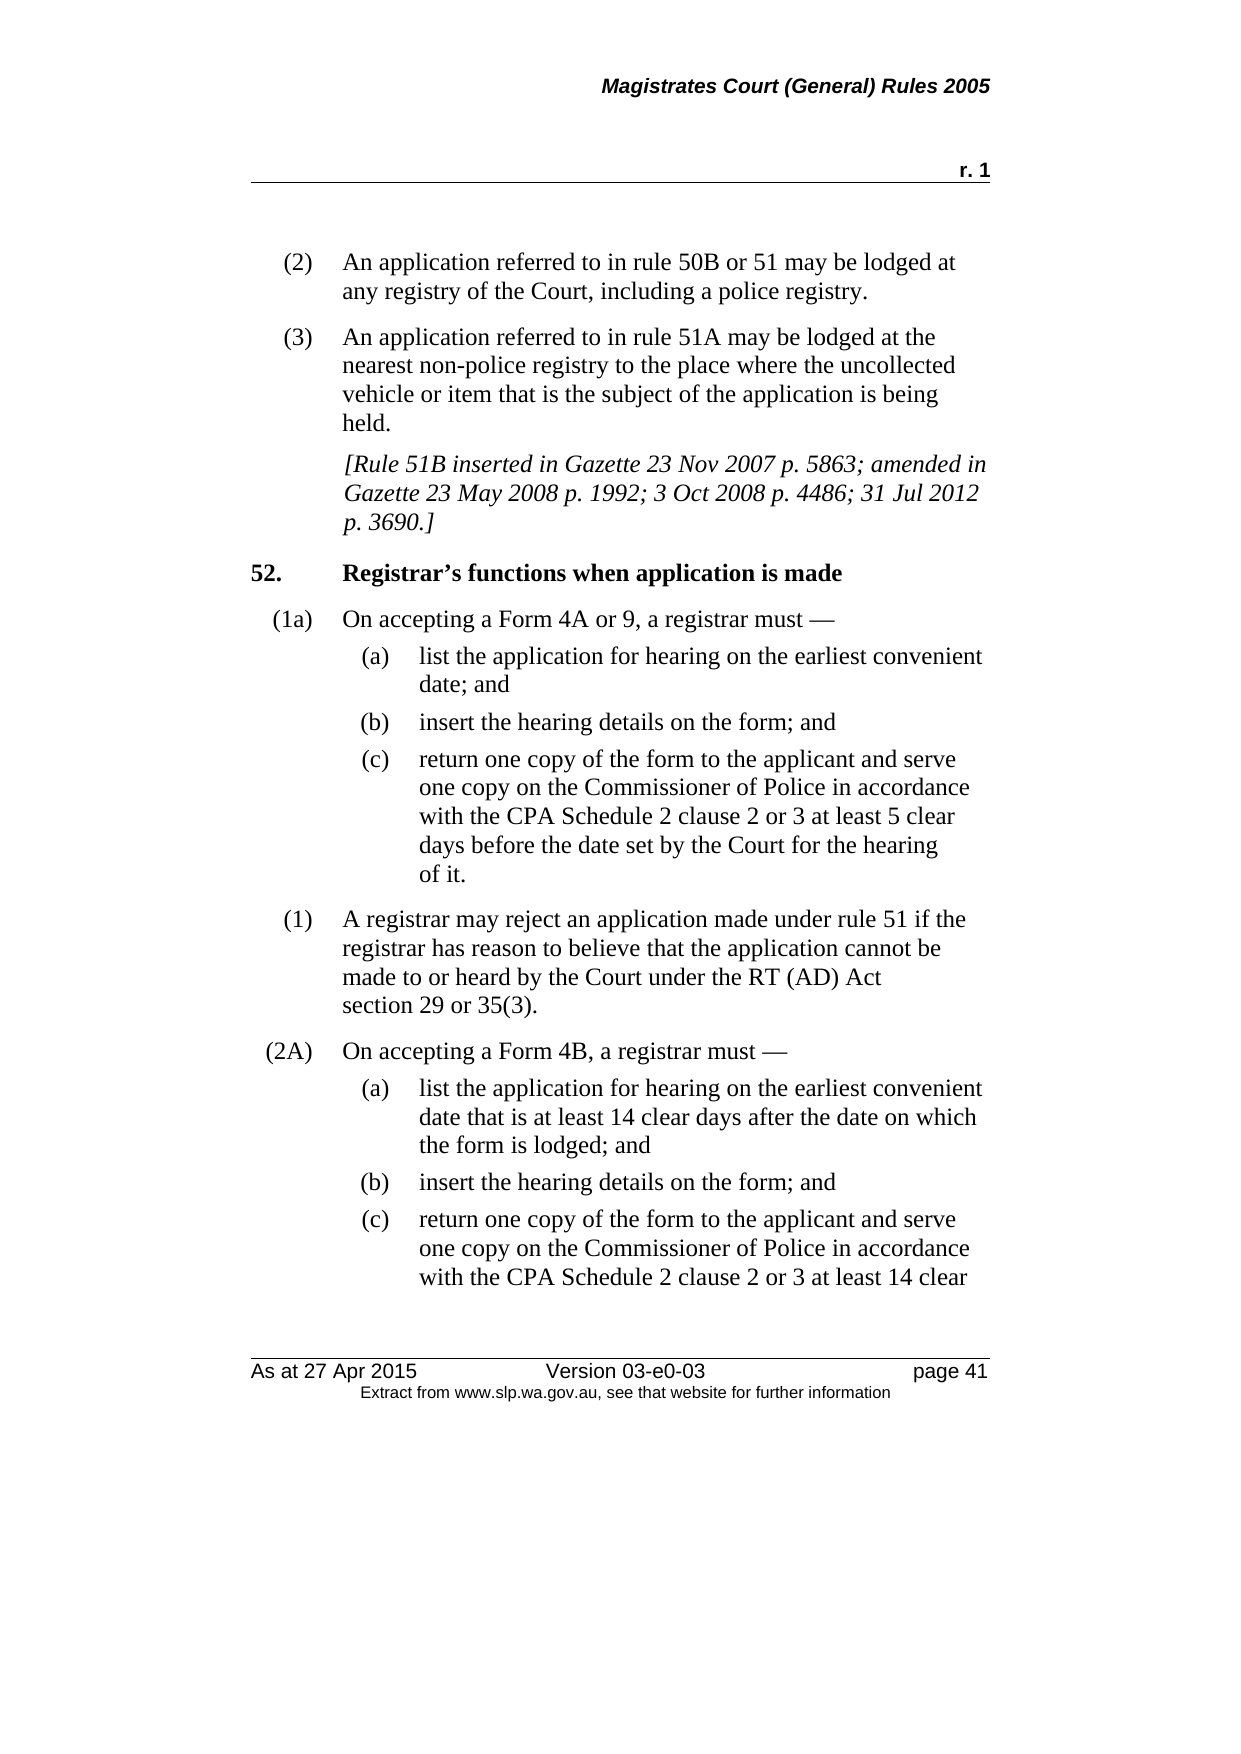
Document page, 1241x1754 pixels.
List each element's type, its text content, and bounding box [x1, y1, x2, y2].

text (c) return one copy of the form to the applicant and serve one copy on the Commissioner of Police in accordance with the CPA Schedule 2 clause 2 or 3 at least 5 clear days before the date set by the Court for the hearing of it. [251, 744, 990, 887]
text (2) An application referred to in rule 50B or 51 may be lodged at any registry of the Court, including a police registry. [251, 247, 990, 305]
text [Rule 51B inserted in Gazette 23 Nov 2007 p. 5863; amended in Gazette 23 May 2008 p. 1992; 3 Oct 2008 p. 4486; 31 Jul 2012 p. 3690.] [251, 449, 990, 535]
subtitle 52. Registrar’s functions when application is made [251, 558, 990, 587]
text (b) insert the hearing details on the form; and [251, 707, 990, 735]
text (a) list the application for hearing on the earliest convenient date that is at least 14 clear days after the date on which the form is lodged; and [251, 1073, 990, 1159]
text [251, 1204, 990, 1291]
text (2A) On accepting a Form 4B, a registrar must — [251, 1036, 990, 1064]
text (b) insert the hearing details on the form; and [251, 1167, 990, 1196]
text (1) A registrar may reject an application made under rule 51 if the registrar has reason to believe that the application cannot be made to or heard by the Court under the RT (AD) Act section 29 or 35(3). [251, 904, 990, 1019]
text (1a) On accepting a Form 4A or 9, a registrar must — [251, 604, 990, 632]
text (a) list the application for hearing on the earliest convenient date; and [251, 641, 990, 698]
text (3) An application referred to in rule 51A may be lodged at the nearest non-police registry to the place where the uncollected vehicle or item that is the subject of the application is being held. [251, 322, 990, 437]
